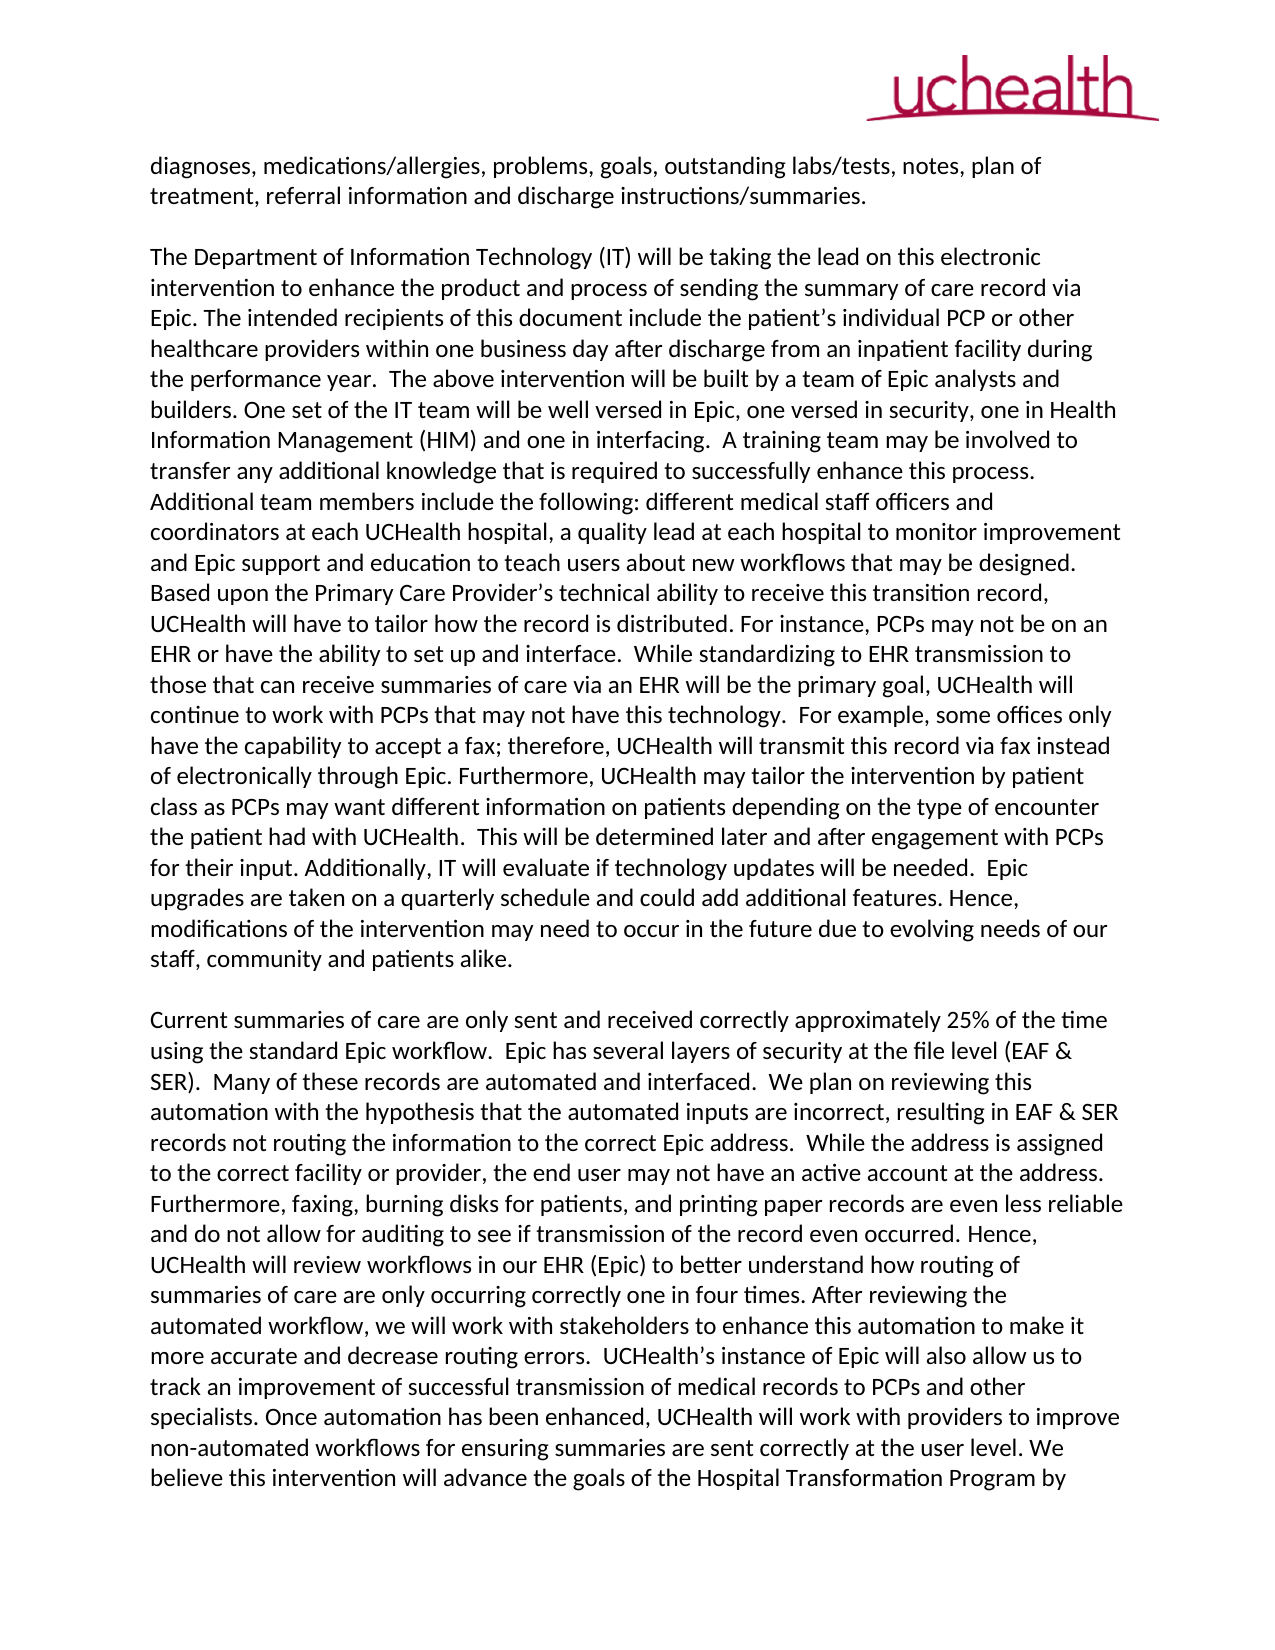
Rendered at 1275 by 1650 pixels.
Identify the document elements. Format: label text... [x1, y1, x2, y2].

text Based upon the Primary Care Provider’s technical ability to receive this transition record, UCHealth will have to tailor how the record is distributed. For instance, PCPs may not be on an EHR or have the ability to set up and interface. While standardizing to EHR transmission to those that can receive summaries of care via an EHR will be the primary goal, UCHealth will continue to work with PCPs that may not have this technology. For example, some offices only have the capability to accept a fax; therefore, UCHealth will transmit this record via fax instead of electronically through Epic. Furthermore, UCHealth may tailor the intervention by patient class as PCPs may want different information on patients depending on the type of encounter the patient had with UCHealth. This will be determined later and after engagement with PCPs for their input. Additionally, IT will evaluate if technology updates will be needed. Epic upgrades are taken on a quarterly schedule and could add additional features. Hence, modifications of the intervention may need to occur in the future due to evolving needs of our staff, community and patients alike. [150, 577, 1125, 974]
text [150, 1004, 1125, 1493]
picture [866, 55, 1159, 121]
text The Department of Information Technology (IT) will be taking the lead on this electronic intervention to enhance the product and process of sending the summary of care record via Epic. The intended recipients of this document include the patient’s individual PCP or other healthcare providers within one business day after discharge from an inpatient facility during the performance year. The above intervention will be built by a team of Epic analysts and builders. One set of the IT team will be well versed in Epic, one versed in security, one in Health Information Management (HIM) and one in interfacing. A training team may be involved to transfer any additional knowledge that is required to successfully enhance this process. Additional team members include the following: different medical staff officers and coordinators at each UCHealth hospital, a quality lead at each hospital to monitor improvement and Epic support and education to teach users about new workflows that may be designed. [150, 242, 1125, 577]
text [150, 150, 1125, 211]
